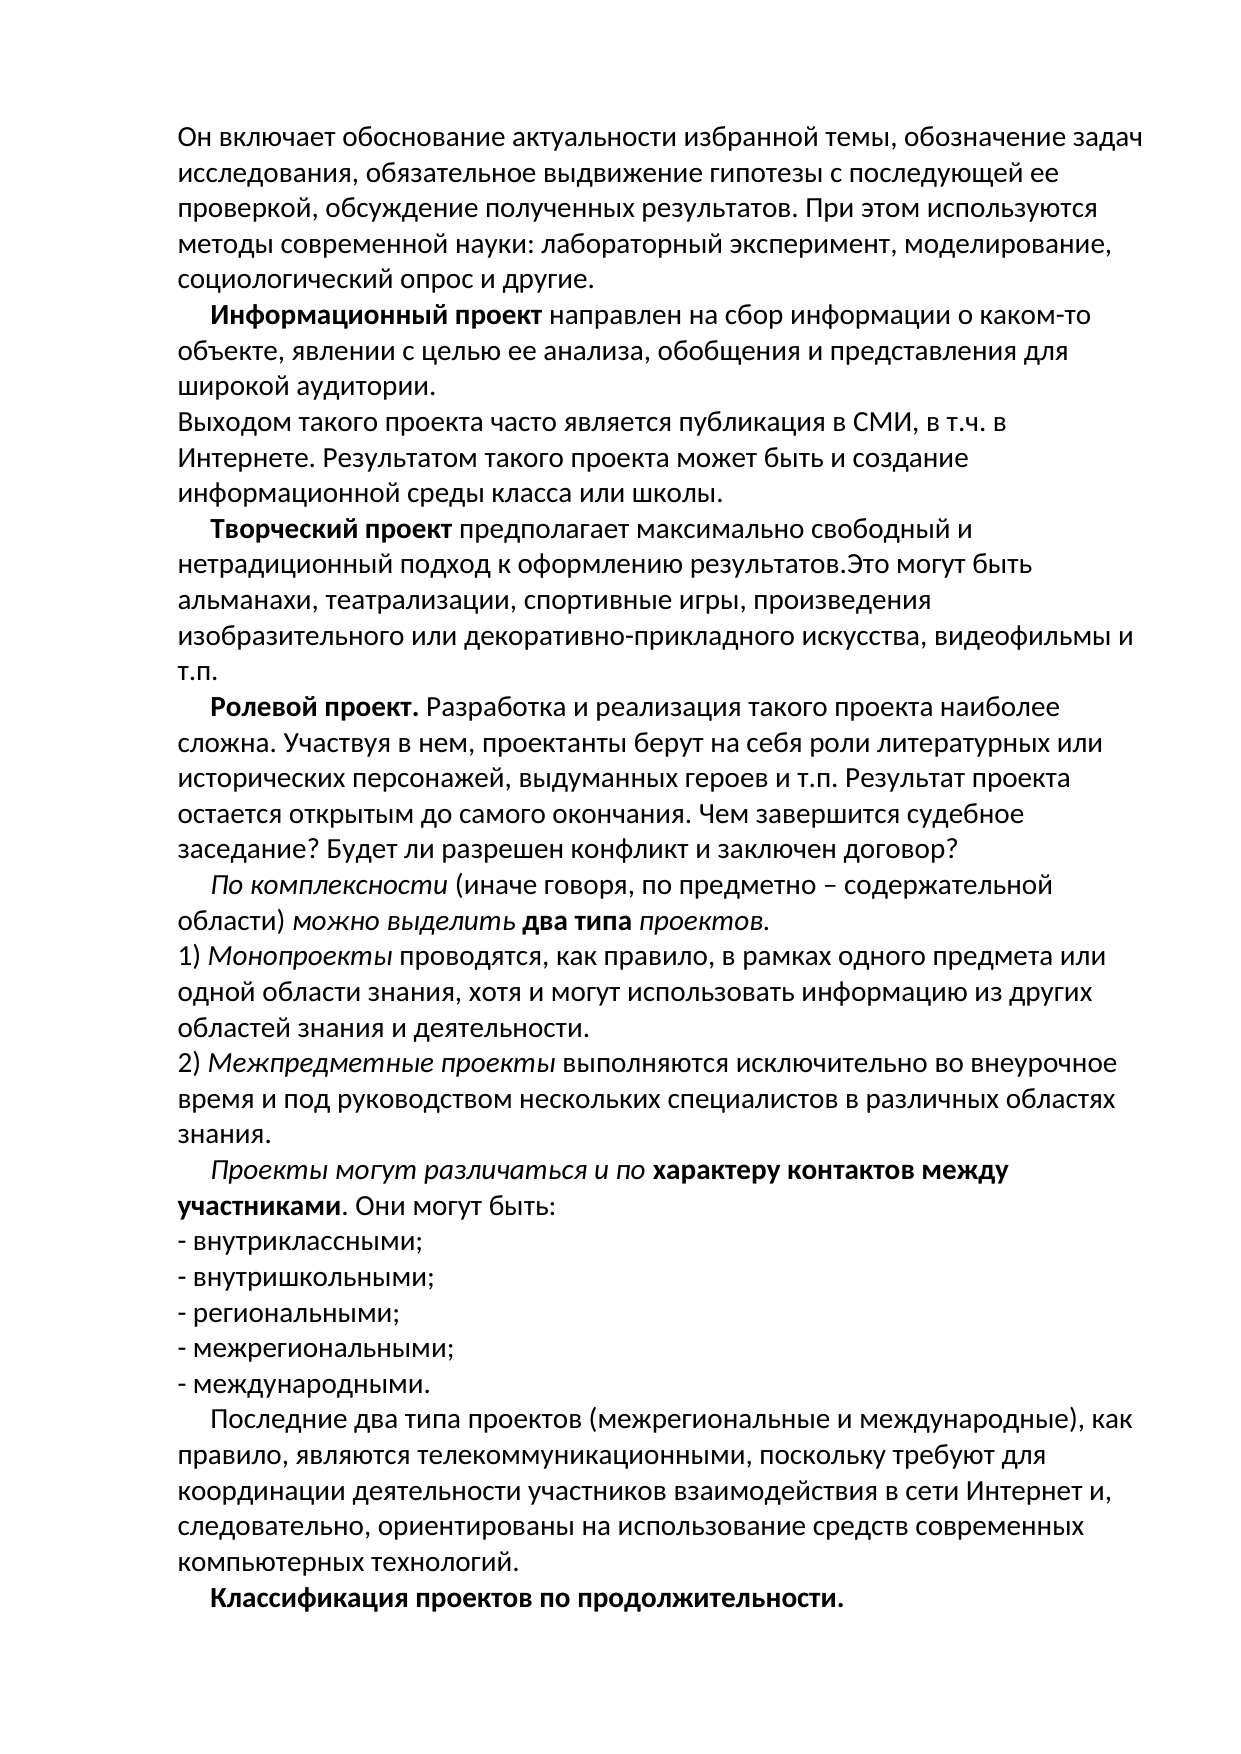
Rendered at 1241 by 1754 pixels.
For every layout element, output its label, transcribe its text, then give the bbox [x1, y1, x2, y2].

text Последние два типа проектов (межрегиональные и международные), как правило, являются телекоммуникационными, поскольку требуют для координации деятельности участников взаимодействия в сети Интернет и, следовательно, ориентированы на использование средств современных компьютерных технологий. [177, 1401, 1152, 1579]
text Классификация проектов по продолжительности. [177, 1579, 1152, 1614]
text 2) Межпредметные проекты выполняются исключительно во внеурочное время и под руководством нескольких специалистов в различных областях знания. [177, 1044, 1152, 1151]
text Информационный проект направлен на сбор информации о каком-то объекте, явлении с целью ее анализа, обобщения и представления для широкой аудитории. [177, 296, 1152, 403]
text - внутриклассными; - внутришкольными; - региональными; - межрегиональными; - международными. [177, 1222, 1152, 1401]
text Он включает обоснование актуальности избранной темы, обозначение задач исследования, обязательное выдвижение гипотезы с последующей ее проверкой, обсуждение полученных результатов. При этом используются методы современной науки: лабораторный эксперимент, моделирование, социологический опрос и другие. [177, 118, 1152, 296]
text Ролевой проект. Разработка и реализация такого проекта наиболее сложна. Участвуя в нем, проектанты берут на себя роли литературных или исторических персонажей, выдуманных героев и т.п. Результат проекта остается открытым до самого окончания. Чем завершится судебное заседание? Будет ли разрешен конфликт и заключен договор? [177, 688, 1152, 866]
text Творческий проект предполагает максимально свободный и нетрадиционный подход к оформлению результатов.Это могут быть альманахи, театрализации, спортивные игры, произведения изобразительного или декоративно-прикладного искусства, видеофильмы и т.п. [177, 510, 1152, 688]
text 1) Монопроекты проводятся, как правило, в рамках одного предмета или одной области знания, хотя и могут использовать информацию из других областей знания и деятельности. [177, 937, 1152, 1044]
text Выходом такого проекта часто является публикация в СМИ, в т.ч. в Интернете. Результатом такого проекта может быть и создание информационной среды класса или школы. [177, 403, 1152, 510]
text Проекты могут различаться и по характеру контактов между участниками. Они могут быть: [177, 1151, 1152, 1222]
text По комплексности (иначе говоря, по предметно – содержательной области) можно выделить два типа проектов. [177, 866, 1152, 937]
